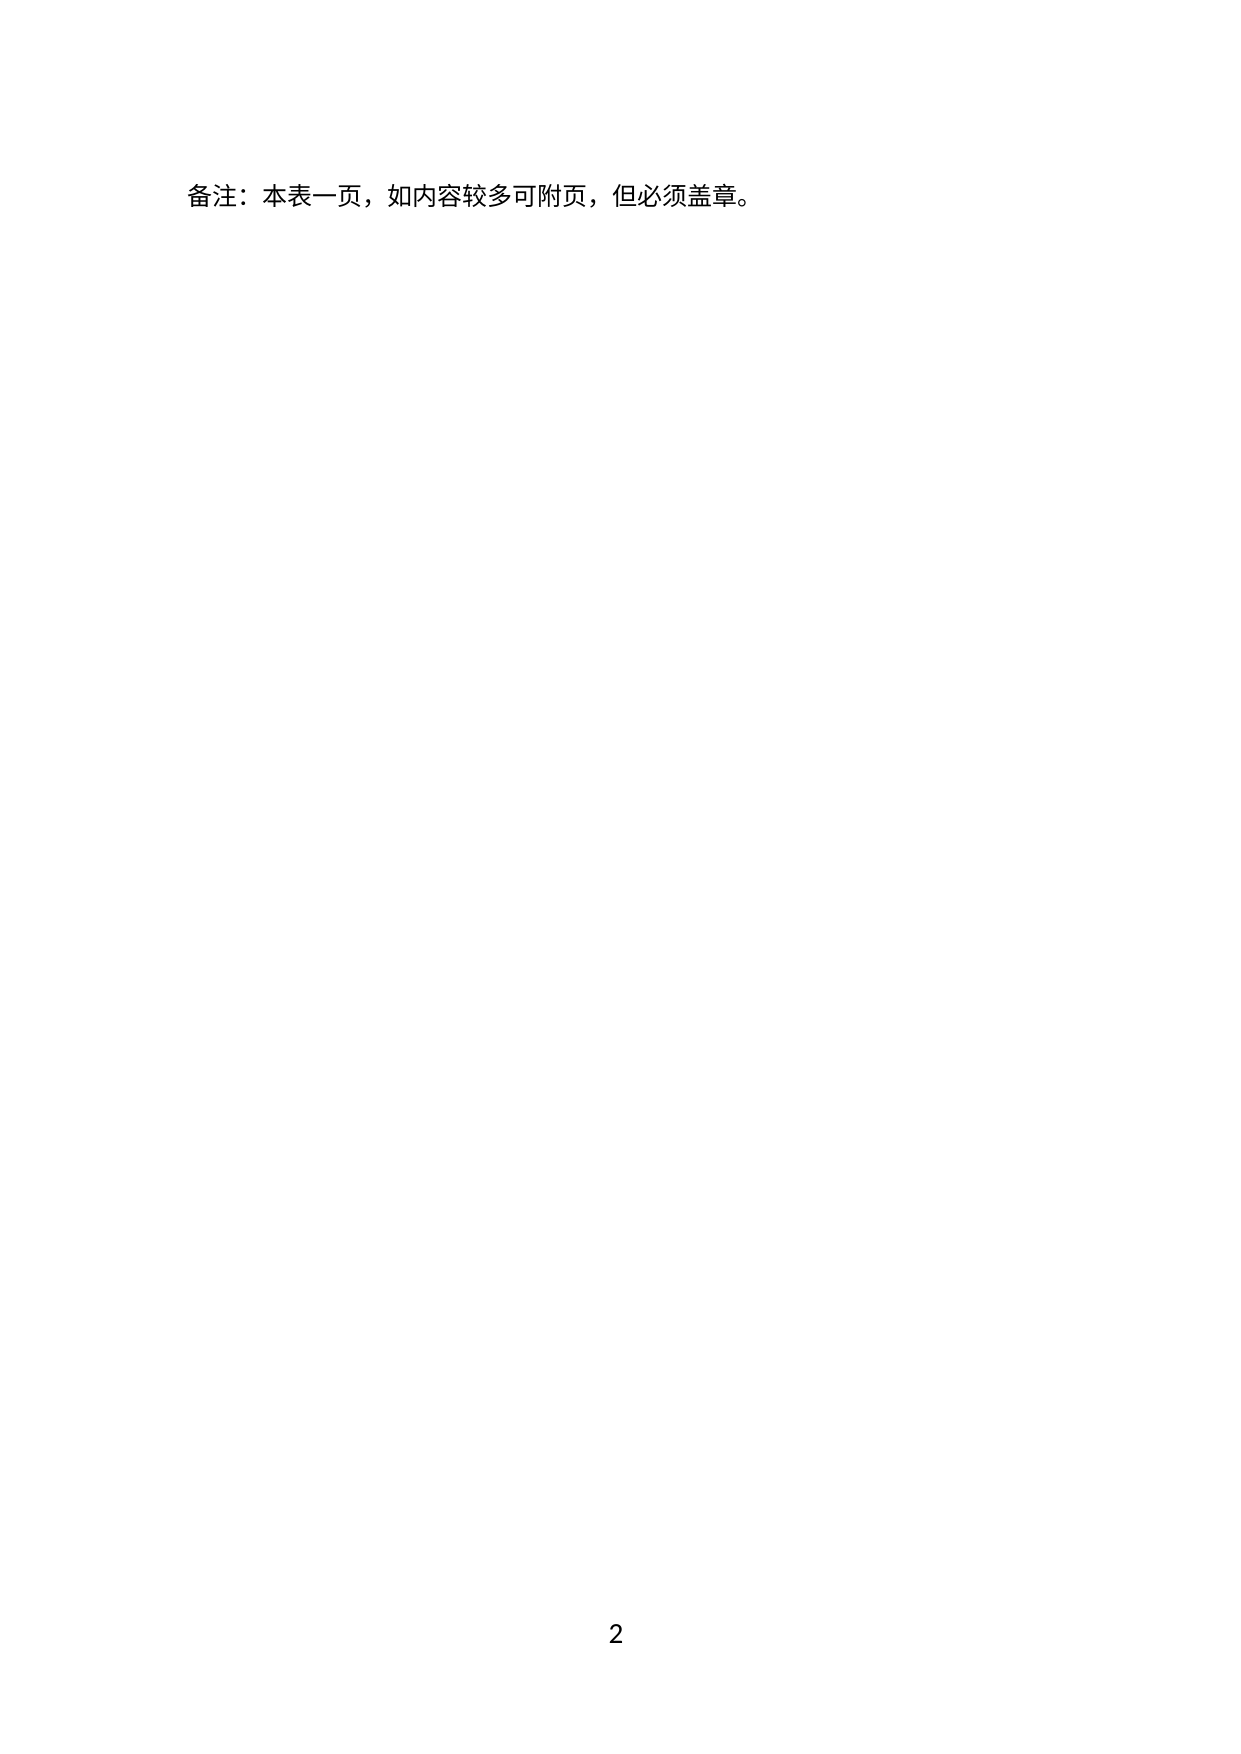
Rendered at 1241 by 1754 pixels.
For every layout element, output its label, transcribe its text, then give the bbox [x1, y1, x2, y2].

text 备注：本表一页，如内容较多可附页，但必须盖章。 [187, 162, 1053, 227]
